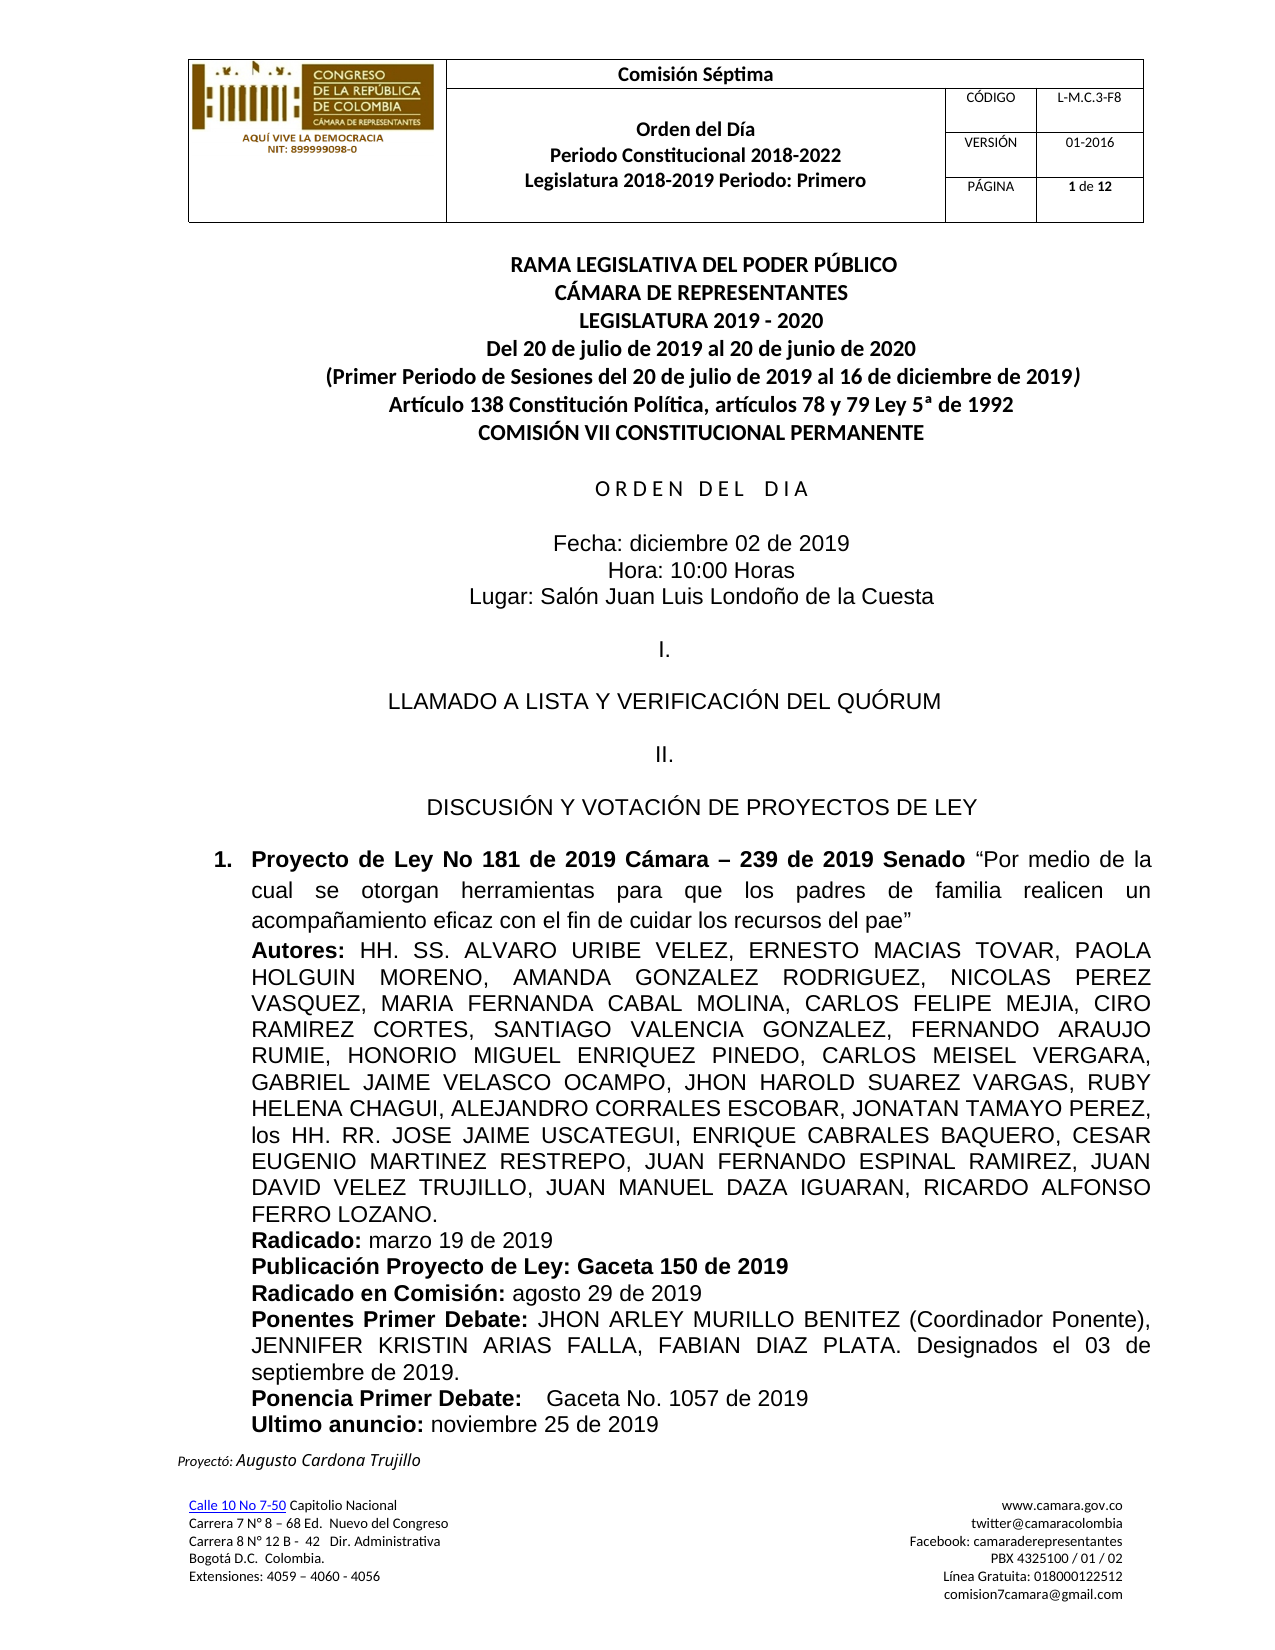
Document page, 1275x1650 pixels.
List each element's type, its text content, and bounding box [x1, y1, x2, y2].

text LEGISLATURA 2019 - 2020 [251, 306, 1152, 334]
text II. [177, 741, 1152, 767]
text Artículo 138 Constitución Política, artículos 78 y 79 Ley 5ª de 1992 [251, 390, 1152, 418]
text Hora: 10:00 Horas [251, 557, 1152, 583]
text CÁMARA DE REPRESENTANTES [251, 278, 1152, 306]
text Lugar: Salón Juan Luis Londoño de la Cuesta [251, 583, 1152, 609]
list Ultimo anuncio: noviembre 25 de 2019 [251, 1411, 1152, 1438]
list Proyecto de Ley No 181 de 2019 Cámara – 239 de 2019 Senado “Por medio de la cual se otorgan herramientas para que los padres de familia realicen un acompañamiento eficaz con el fin de cuidar los recursos del pae” [213, 846, 1152, 933]
picture [191, 60, 435, 156]
list Autores: HH. SS. ALVARO URIBE VELEZ, ERNESTO MACIAS TOVAR, PAOLA HOLGUIN MORENO, AMANDA GONZALEZ RODRIGUEZ, NICOLAS PEREZ VASQUEZ, MARIA FERNANDA CABAL MOLINA, CARLOS FELIPE MEJIA, CIRO RAMIREZ CORTES, SANTIAGO VALENCIA GONZALEZ, FERNANDO ARAUJO RUMIE, HONORIO MIGUEL ENRIQUEZ PINEDO, CARLOS MEISEL VERGARA, GABRIEL JAIME VELASCO OCAMPO, JHON HAROLD SUAREZ VARGAS, RUBY HELENA CHAGUI, ALEJANDRO CORRALES ESCOBAR, JONATAN TAMAYO PEREZ, los HH. RR. JOSE JAIME USCATEGUI, ENRIQUE CABRALES BAQUERO, CESAR EUGENIO MARTINEZ RESTREPO, JUAN FERNANDO ESPINAL RAMIREZ, JUAN DAVID VELEZ TRUJILLO, JUAN MANUEL DAZA IGUARAN, RICARDO ALFONSO FERRO LOZANO. [251, 937, 1152, 1227]
text O R D E N D E L D I A [251, 474, 1152, 502]
list Radicado en Comisión: agosto 29 de 2019 [251, 1280, 1152, 1306]
text COMISIÓN VII CONSTITUCIONAL PERMANENTE [251, 418, 1152, 446]
list Ponentes Primer Debate: JHON ARLEY MURILLO BENITEZ (Coordinador Ponente), JENNIFER KRISTIN ARIAS FALLA, FABIAN DIAZ PLATA. Designados el 03 de septiembre de 2019. [251, 1306, 1152, 1385]
list DISCUSIÓN Y VOTACIÓN DE PROYECTOS DE LEY [252, 794, 1152, 820]
text Fecha: diciembre 02 de 2019 [251, 530, 1152, 557]
list Radicado: marzo 19 de 2019 [251, 1227, 1152, 1253]
text I. [177, 636, 1152, 662]
list Publicación Proyecto de Ley: Gaceta 150 de 2019 [251, 1253, 1152, 1280]
text (Primer Periodo de Sesiones del 20 de julio de 2019 al 16 de diciembre de 2019) [251, 362, 1152, 390]
text RAMA LEGISLATIVA DEL PODER PÚBLICO [251, 250, 1152, 278]
text LLAMADO A LISTA Y VERIFICACIÓN DEL QUÓRUM [177, 688, 1152, 715]
list Ponencia Primer Debate: Gaceta No. 1057 de 2019 [251, 1385, 1152, 1411]
text Del 20 de julio de 2019 al 20 de junio de 2020 [251, 334, 1152, 362]
